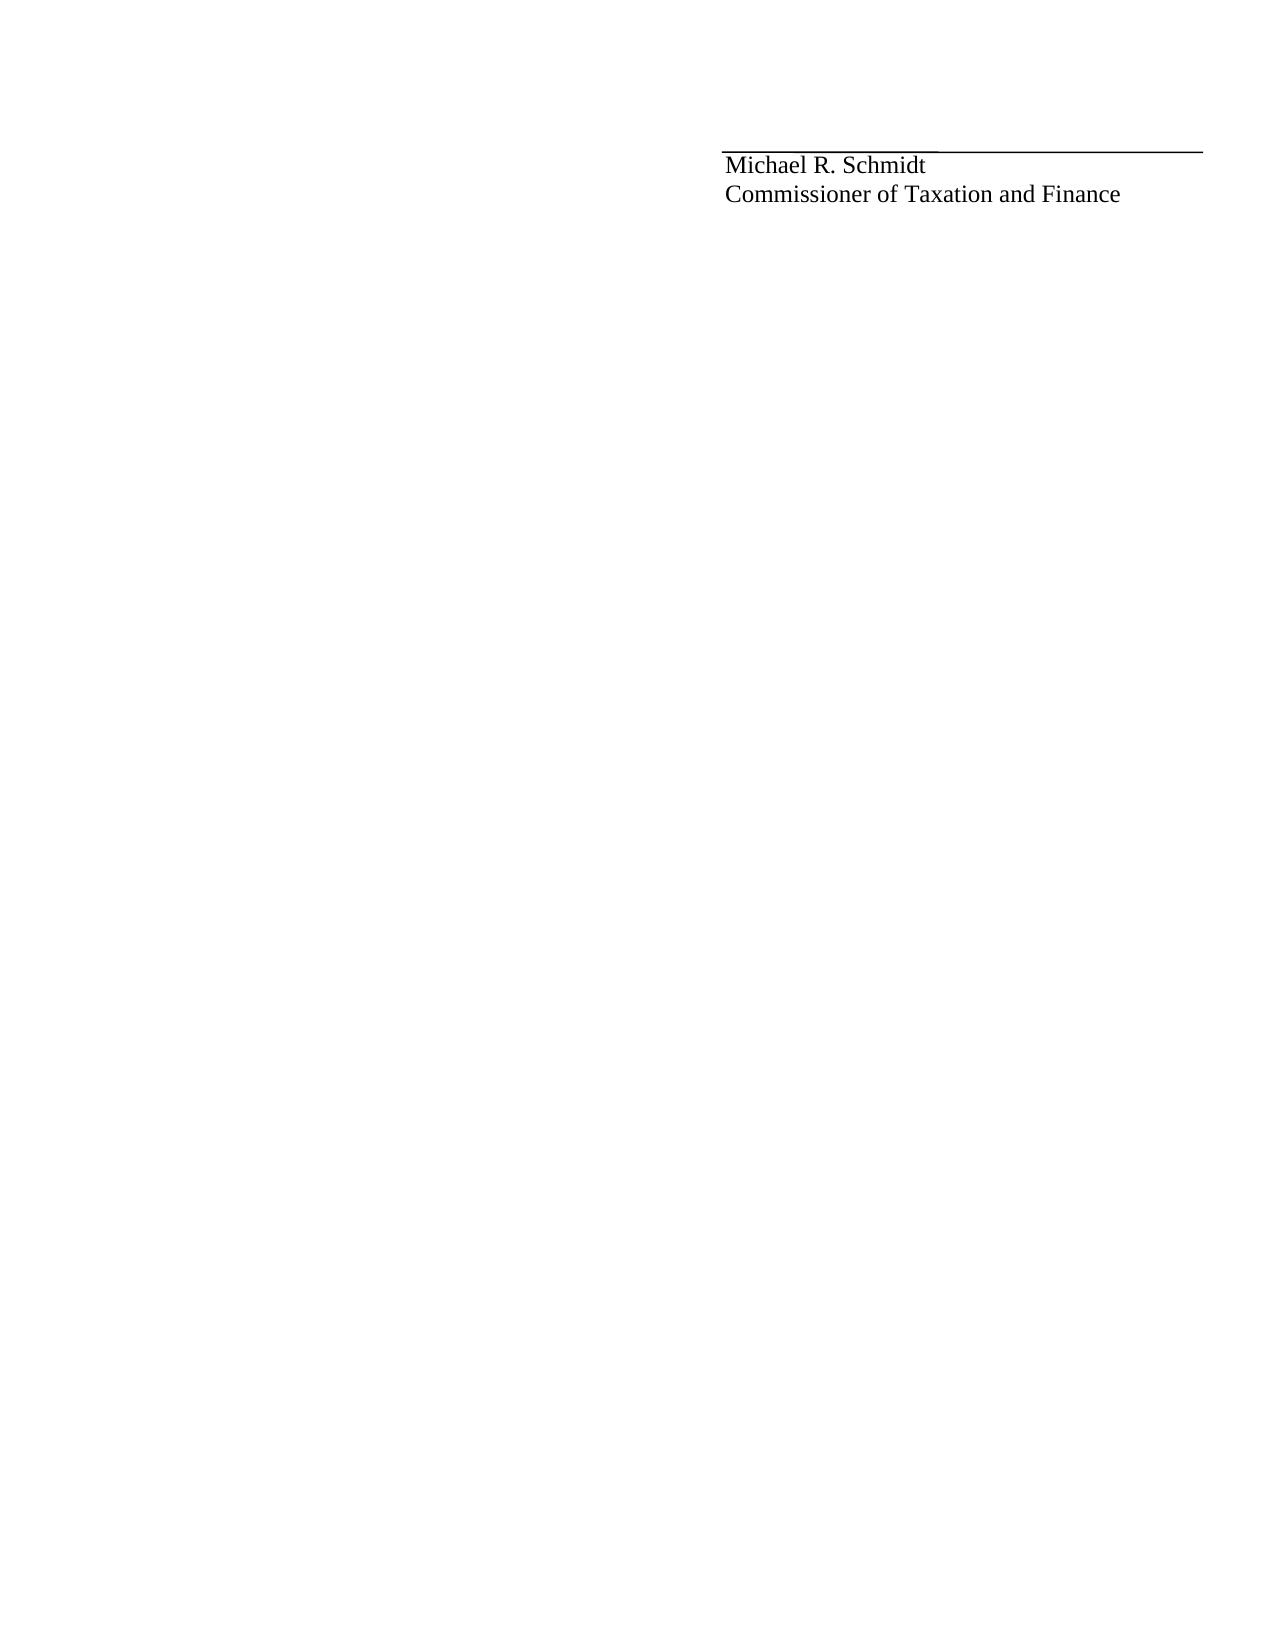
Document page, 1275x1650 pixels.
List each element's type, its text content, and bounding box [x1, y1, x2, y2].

text Michael R. Schmidt [150, 150, 1125, 179]
text Commissioner of Taxation and Finance [150, 179, 1125, 207]
